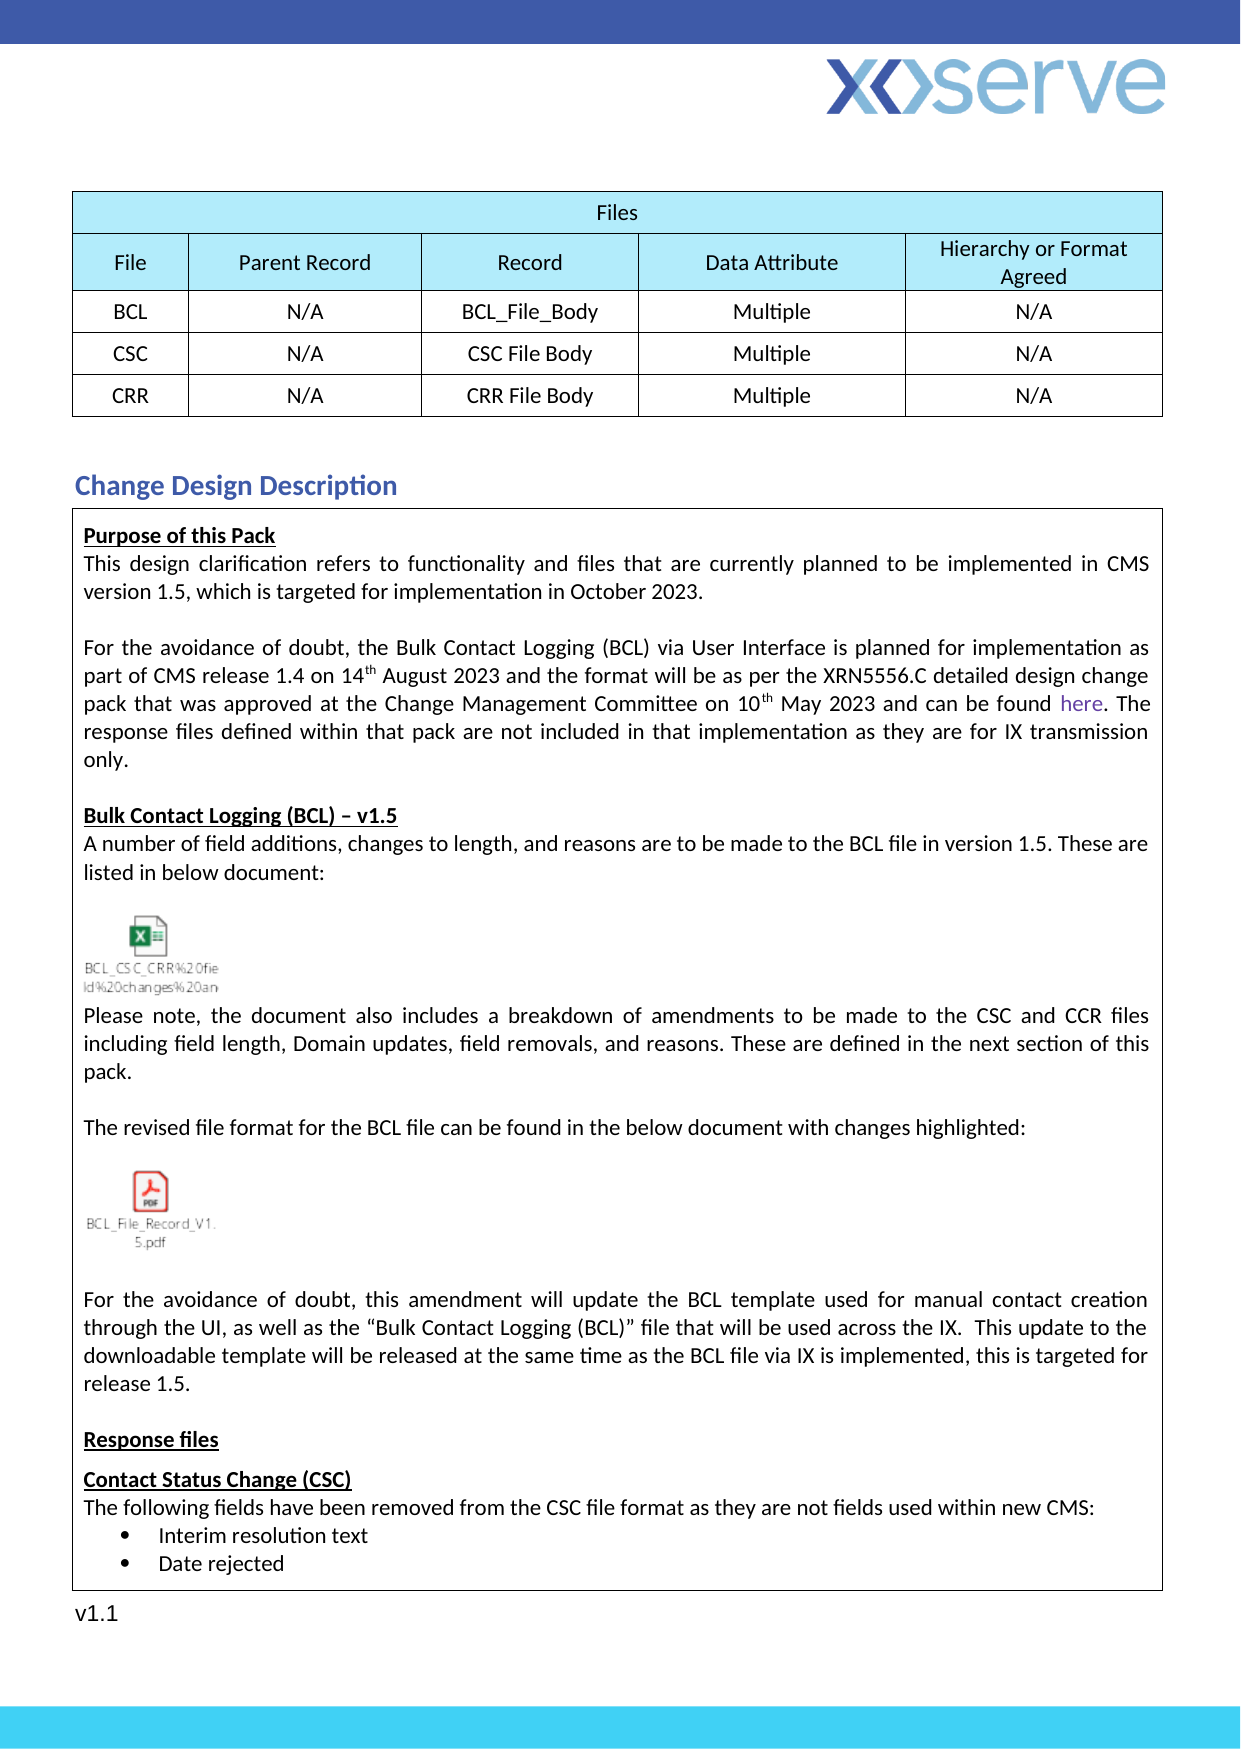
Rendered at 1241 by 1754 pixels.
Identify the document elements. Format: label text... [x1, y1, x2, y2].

table_cell BCL [73, 291, 188, 332]
table_cell Data Attribute [639, 234, 905, 290]
table_cell N/A [906, 375, 1162, 416]
table_cell File [73, 234, 188, 290]
table_cell BCL_File_Body [422, 291, 638, 332]
table_cell N/A [906, 291, 1162, 332]
table_cell Hierarchy or Format Agreed [906, 234, 1162, 290]
subtitle Change Design Description [75, 467, 1165, 502]
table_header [73, 509, 1162, 1590]
table_cell Multiple [639, 375, 905, 416]
table_cell N/A [189, 333, 421, 374]
table_cell N/A [189, 375, 421, 416]
table_cell Parent Record [189, 234, 421, 290]
table_cell Multiple [639, 333, 905, 374]
table_cell Record [422, 234, 638, 290]
table_header Files [73, 192, 1162, 233]
table_cell N/A [189, 291, 421, 332]
table_cell CRR [73, 375, 188, 416]
picture [826, 59, 1166, 114]
table_cell CSC [73, 333, 188, 374]
table_cell CRR File Body [422, 375, 638, 416]
table_cell Multiple [639, 291, 905, 332]
table_cell N/A [906, 333, 1162, 374]
table_cell CSC File Body [422, 333, 638, 374]
